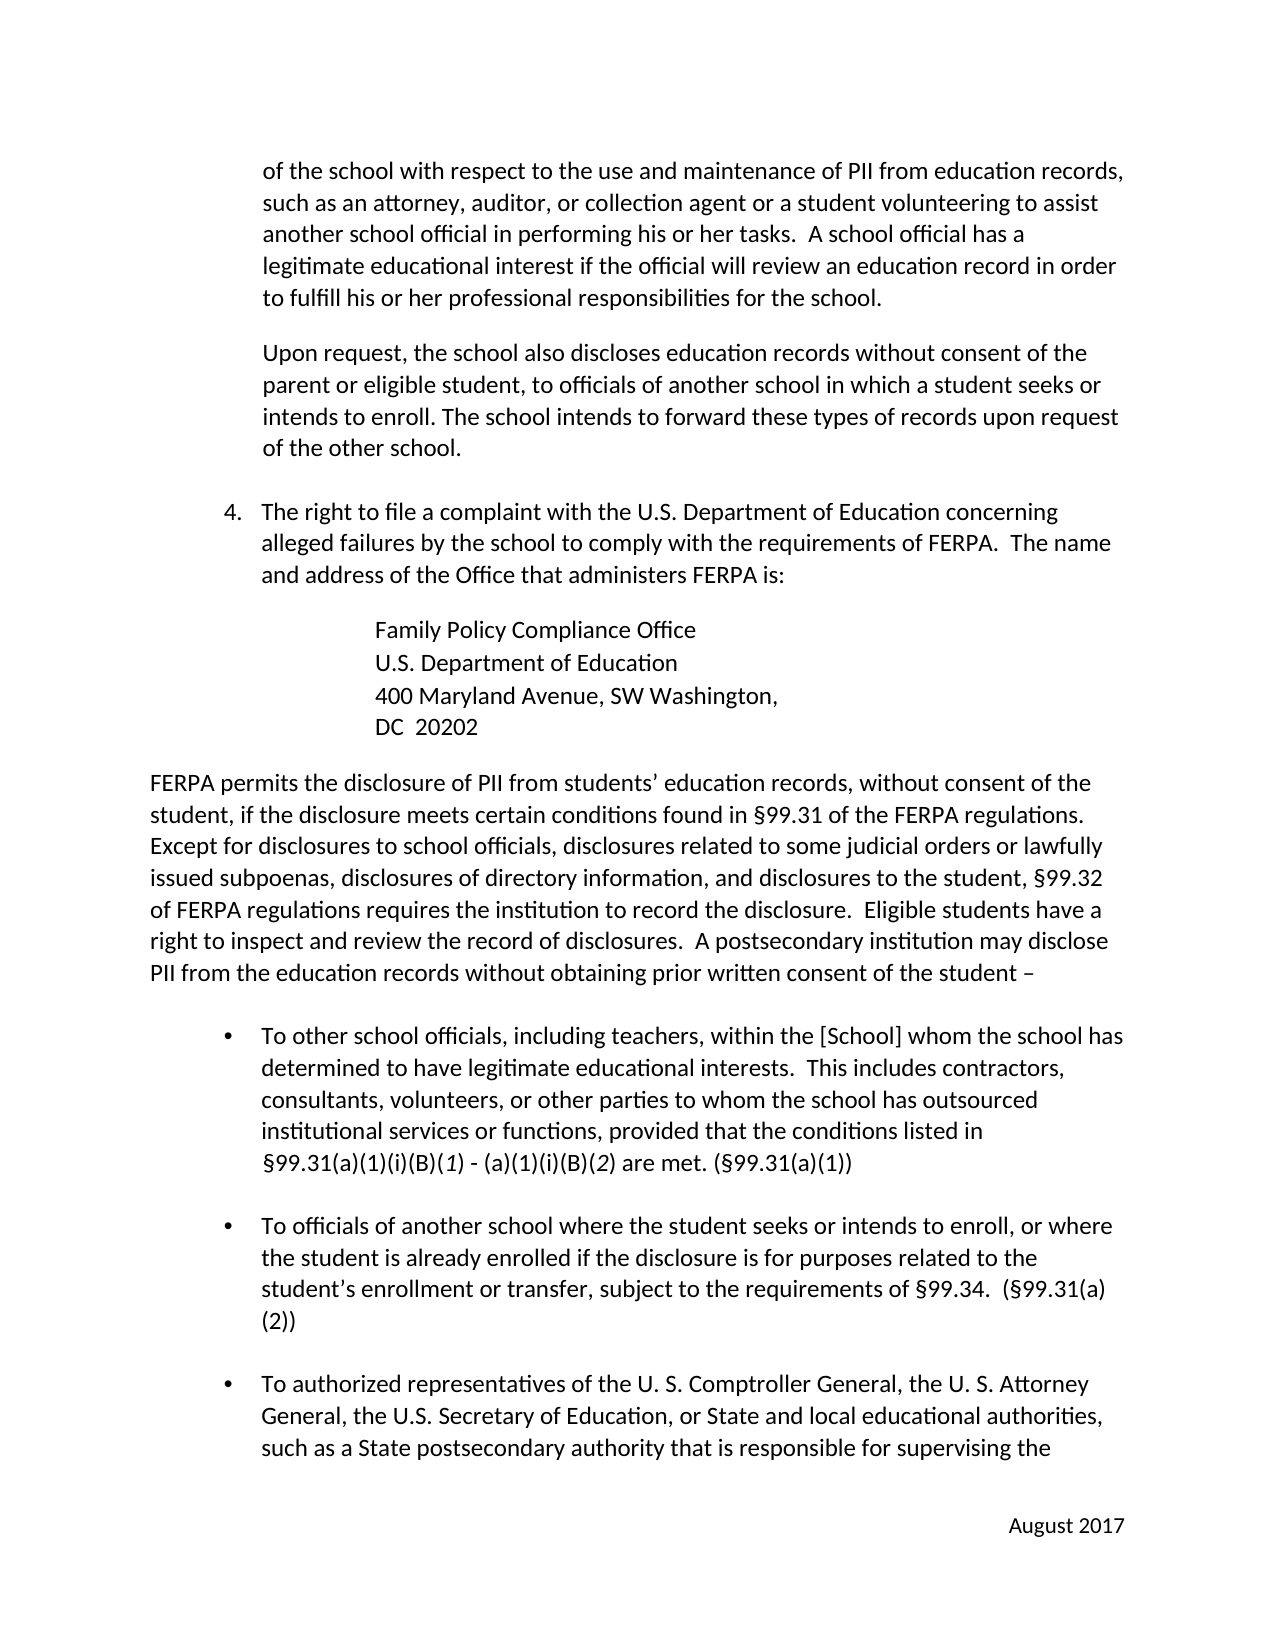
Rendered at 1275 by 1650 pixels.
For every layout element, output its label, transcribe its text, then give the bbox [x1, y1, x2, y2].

text §99.31(a)(1)(i)(B)(1) - (a)(1)(i)(B)(2) are met. (§99.31(a)(1)) [262, 1147, 1125, 1178]
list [223, 1368, 1125, 1462]
list To other school officials, including teachers, within the [School] whom the school has determined to have legitimate educational interests. This includes contractors, consultants, volunteers, or other parties to whom the school has outsourced institutional services or functions, provided that the conditions listed in [223, 1020, 1125, 1146]
text FERPA permits the disclosure of PII from students’ education records, without consent of the student, if the disclosure meets certain conditions found in §99.31 of the FERPA regulations. Except for disclosures to school officials, disclosures related to some judicial orders or lawfully issued subpoenas, disclosures of directory information, and disclosures to the student, §99.32 of FERPA regulations requires the institution to record the disclosure. Eligible students have a right to inspect and review the record of disclosures. A postsecondary institution may disclose PII from the education records without obtaining prior written consent of the student – [150, 767, 1125, 988]
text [262, 155, 1125, 312]
text 400 Maryland Avenue, SW Washington, DC 20202 [375, 680, 779, 742]
text Family Policy Compliance Office [375, 614, 1125, 645]
list The right to file a complaint with the U.S. Department of Education concerning alleged failures by the school to comply with the requirements of FERPA. The name and address of the Office that administers FERPA is: [223, 496, 1125, 589]
list To officials of another school where the student seeks or intends to enroll, or where the student is already enrolled if the disclosure is for purposes related to the student’s enrollment or transfer, subject to the requirements of §99.34. (§99.31(a)(2)) [223, 1210, 1125, 1336]
text U.S. Department of Education [375, 647, 1125, 678]
text Upon request, the school also discloses education records without consent of the parent or eligible student, to officials of another school in which a student seeks or intends to enroll. The school intends to forward these types of records upon request of the other school. [262, 337, 1125, 463]
